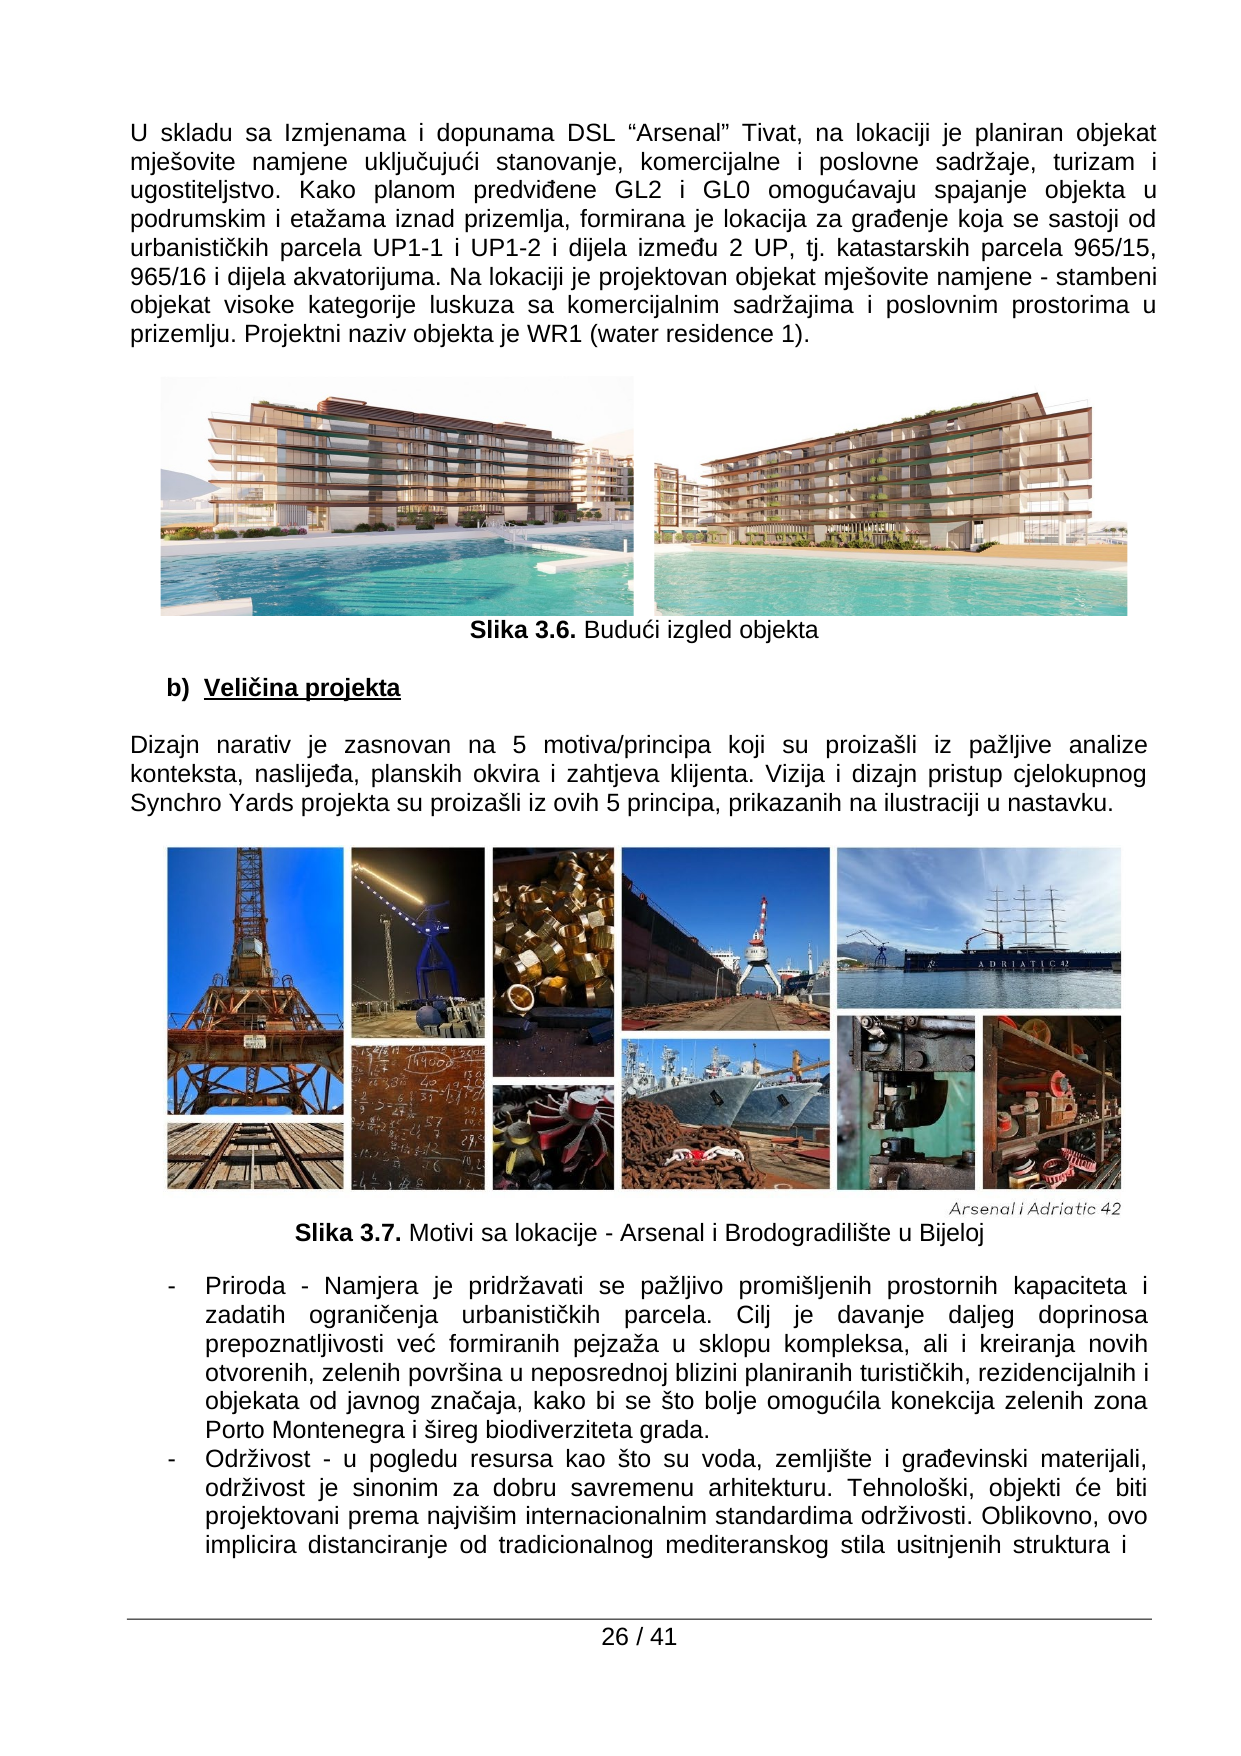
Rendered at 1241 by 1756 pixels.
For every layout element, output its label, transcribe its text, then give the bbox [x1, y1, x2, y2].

list Priroda - Namjera je pridržavati se pažljivo promišljenih prostornih kapaciteta i zadatih ograničenja urbanističkih parcela. Cilj je davanje daljeg doprinosa prepoznatljivosti već formiranih pejzaža u sklopu kompleksa, ali i kreiranja novih otvorenih, zelenih površina u neposrednoj blizini planiranih turističkih, rezidencijalnih i objekata od javnog značaja, kako bi se što bolje omogućila konekcija zelenih zona Porto Montenegra i šireg biodiverziteta grada. [167, 1271, 1149, 1444]
text Dizajn narativ je zasnovan na 5 motiva/principa koji su proizašli iz pažljive analize konteksta, naslijeđa, planskih okvira i zahtjeva klijenta. Vizija i dizajn pristup cjelokupnog Synchro Yards projekta su proizašli iz ovih 5 principa, prikazanih na ilustraciji u nastavku. [130, 730, 1149, 817]
text Slika 3.6. Budući izgled objekta [139, 374, 1149, 644]
text Slika 3.7. Motivi sa lokacije - Arsenal i Brodogradilište u Bijeloj [130, 843, 1149, 1247]
text U skladu sa Izmjenama i dopunama DSL “Arsenal” Tivat, na lokaciji je planiran objekat mješovite namjene uključujući stanovanje, komercijalne i poslovne sadržaje, turizam i ugostiteljstvo. Kako planom predviđene GL2 i GL0 omogućavaju spajanje objekta u podrumskim i etažama iznad prizemlja, formirana je lokacija za građenje koja se sastoji od urbanističkih parcela UP1-1 i UP1-2 i dijela između 2 UP, tj. katastarskih parcela 965/15, 965/16 i dijela akvatorijuma. Na lokaciji je projektovan objekat mješovite namjene - stambeni objekat visoke kategorije luskuza sa komercijalnim sadržajima i poslovnim prostorima u prizemlju. Projektni naziv objekta je WR1 (water residence 1). [130, 118, 1159, 348]
list Održivost - u pogledu resursa kao što su voda, zemljište i građevinski materijali, održivost je sinonim za dobru savremenu arhitekturu. Tehnološki, objekti će biti projektovani prema najvišim internacionalnim standardima održivosti. Oblikovno, ovo implicira distanciranje od tradicionalnog mediteranskog stila usitnjenih struktura i [167, 1444, 1149, 1559]
subtitle Veličina projekta [166, 673, 1209, 702]
